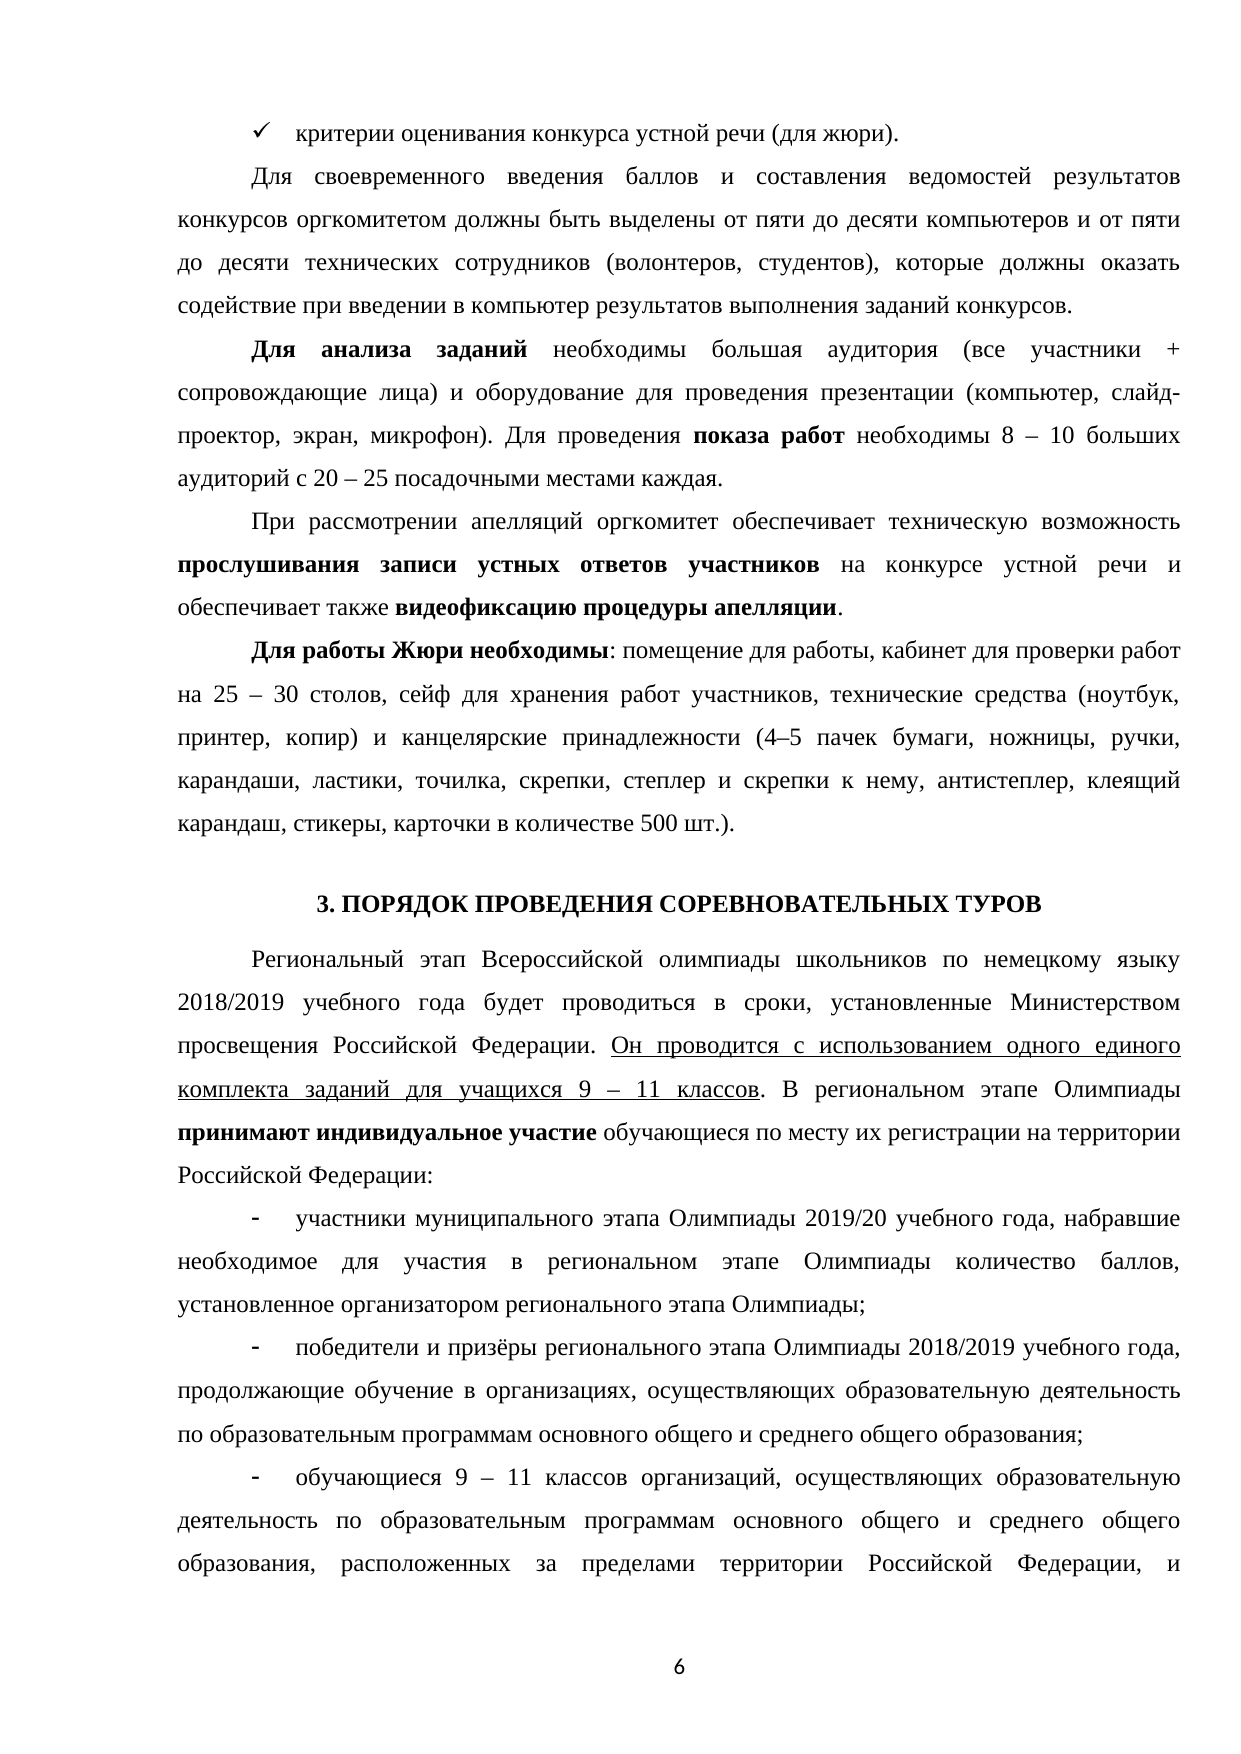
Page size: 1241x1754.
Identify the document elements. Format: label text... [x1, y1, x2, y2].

list победители и призёры регионального этапа Олимпиады 2018/2019 учебного года, продолжающие обучение в организациях, осуществляющих образовательную деятельность по образовательным программам основного общего и среднего общего образования; [177, 1332, 1181, 1447]
list участники муниципального этапа Олимпиады 2019/20 учебного года, набравшие необходимое для участия в региональном этапе Олимпиады количество баллов, установленное организатором регионального этапа Олимпиады; [177, 1203, 1181, 1318]
text При рассмотрении апелляций оргкомитет обеспечивает техническую возможность прослушивания записи устных ответов участников на конкурсе устной речи и обеспечивает также видеофиксацию процедуры апелляции. [177, 506, 1181, 621]
text Для анализа заданий необходимы большая аудитория (все участники + сопровождающие лица) и оборудование для проведения презентации (компьютер, слайд-проектор, экран, микрофон). Для проведения показа работ необходимы 8 – 10 больших аудиторий с 20 – 25 посадочными местами каждая. [177, 334, 1181, 492]
text 3. ПОРЯДОК ПРОВЕДЕНИЯ СОРЕВНОВАТЕЛЬНЫХ ТУРОВ [177, 889, 1181, 917]
text Для своевременного введения баллов и составления ведомостей результатов конкурсов оргкомитетом должны быть выделены от пяти до десяти компьютеров и от пяти до десяти технических сотрудников (волонтеров, студентов), которые должны оказать содействие при введении в компьютер результатов выполнения заданий конкурсов. [177, 161, 1181, 319]
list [177, 1462, 1181, 1577]
text Региональный этап Всероссийской олимпиады школьников по немецкому языку 2018/2019 учебного года будет проводиться в сроки, установленные Министерством просвещения Российской Федерации. Он проводится с использованием одного единого комплекта заданий для учащихся 9 – 11 классов. В региональном этапе Олимпиады принимают индивидуальное участие обучающиеся по месту их регистрации на территории Российской Федерации: [177, 944, 1181, 1189]
list критерии оценивания конкурса устной речи (для жюри). [251, 118, 1181, 147]
text Для работы Жюри необходимы: помещение для работы, кабинет для проверки работ на 25 – 30 столов, сейф для хранения работ участников, технические средства (ноутбук, принтер, копир) и канцелярские принадлежности (4–5 пачек бумаги, ножницы, ручки, карандаши, ластики, точилка, скрепки, степлер и скрепки к нему, антистеплер, клеящий карандаш, стикеры, карточки в количестве 500 шт.). [177, 636, 1181, 837]
